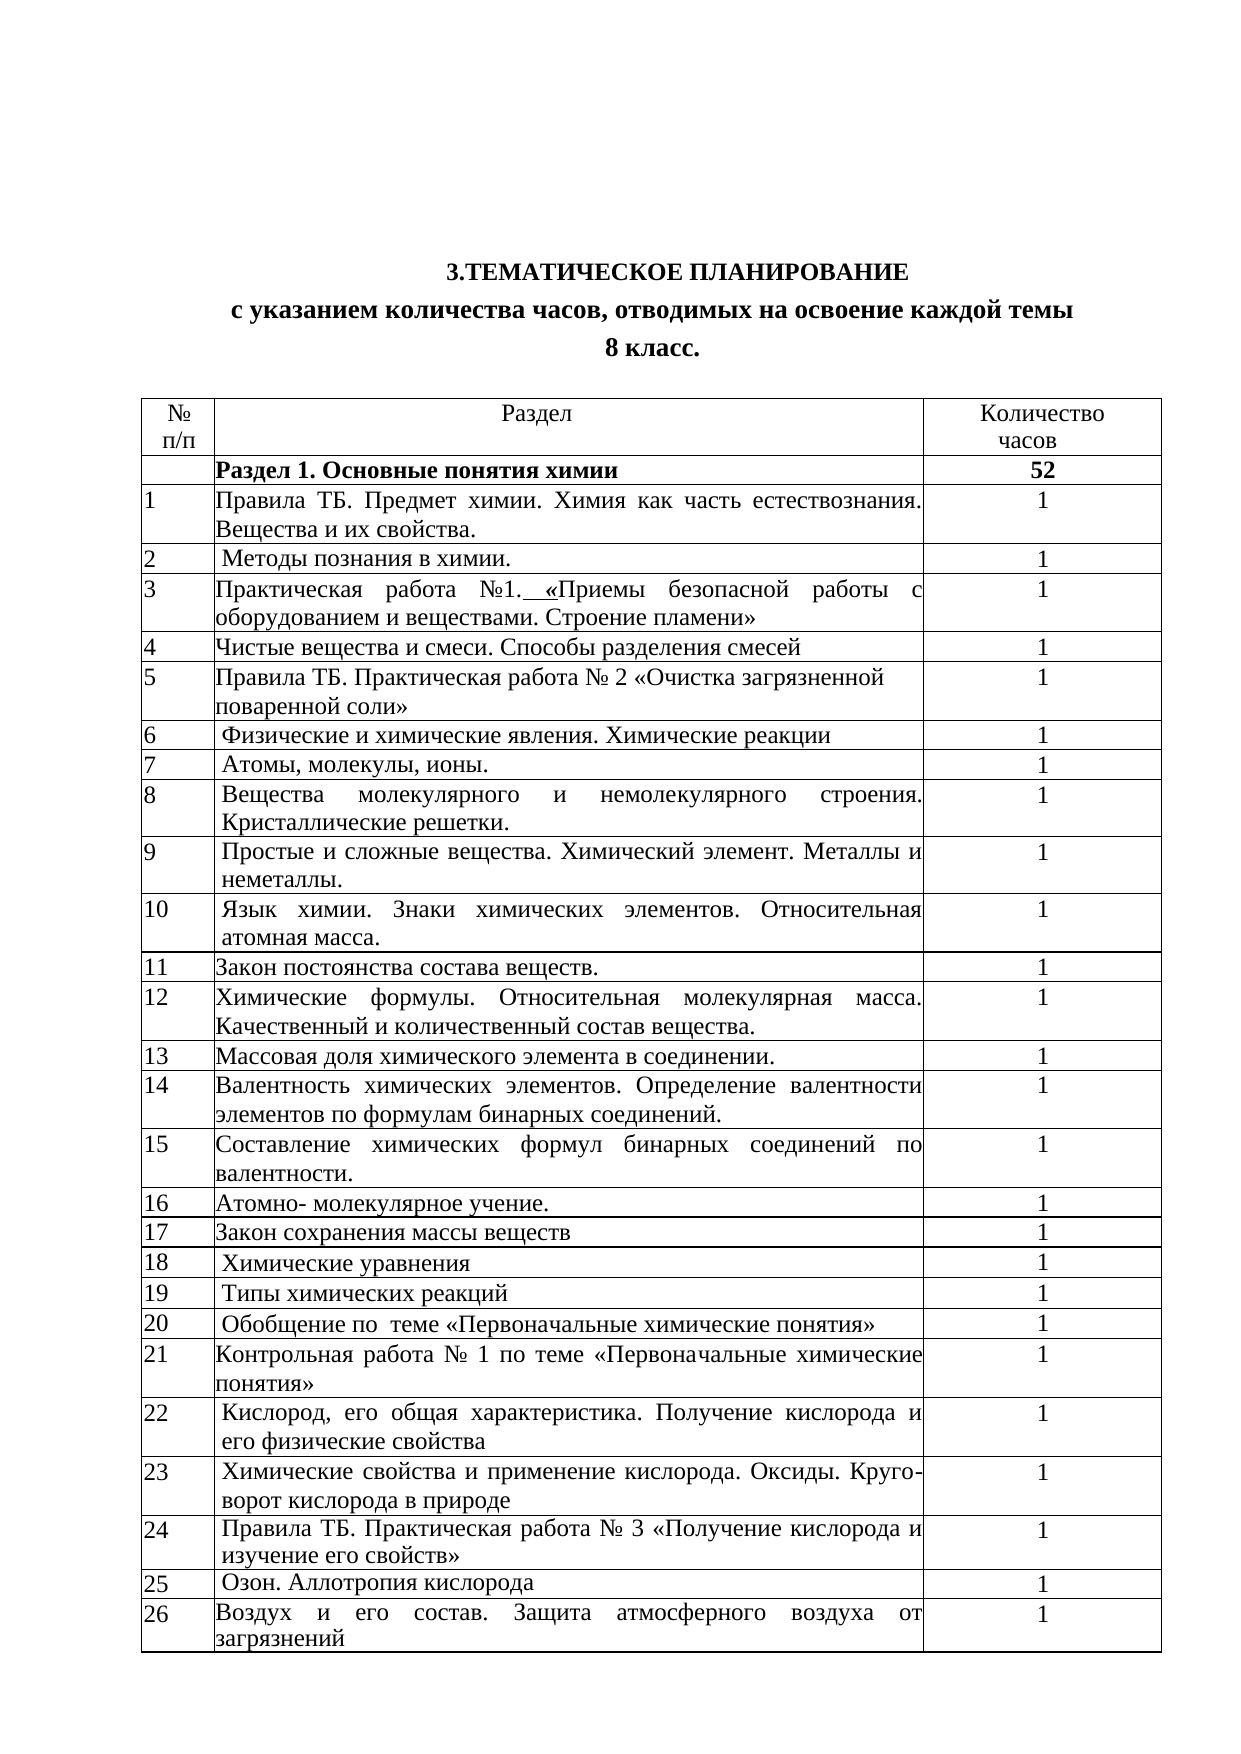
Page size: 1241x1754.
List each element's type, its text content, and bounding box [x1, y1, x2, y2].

subtitle 8 класс. [106, 331, 1198, 362]
table_cell 1 [924, 1516, 1161, 1568]
table_cell 1 [924, 1599, 1161, 1651]
table_cell 12 [142, 982, 214, 1040]
table_cell Атомы, молекулы, ионы. [215, 750, 923, 779]
table_cell 1 [924, 1457, 1161, 1514]
table_cell 1 [924, 721, 1161, 749]
table_cell 1 [924, 837, 1161, 893]
table_cell 22 [142, 1398, 214, 1456]
table_cell Валентность химических элементов. Определение валентности элементов по формулам бинарных соединений. [215, 1071, 923, 1128]
table_cell 7 [142, 750, 214, 779]
table_cell 17 [142, 1218, 214, 1246]
table_cell 1 [924, 1218, 1161, 1246]
table_cell Раздел 1. Основные понятия химии [215, 456, 923, 484]
table_header № п/п [142, 399, 214, 454]
table_header Количество часов [924, 399, 1161, 454]
table_cell 1 [142, 485, 214, 543]
subtitle 3.ТЕМАТИЧЕСКОЕ ПЛАНИРОВАНИЕ [372, 257, 983, 286]
table_cell Озон. Аллотропия кислорода [215, 1570, 923, 1598]
table_cell 1 [924, 1398, 1161, 1456]
table_cell 1 [924, 953, 1161, 981]
table_cell Составление химических формул бинарных соединений по валентности. [215, 1129, 923, 1187]
table_cell 26 [142, 1599, 214, 1651]
table_cell 1 [924, 1188, 1161, 1216]
table_cell 16 [142, 1188, 214, 1216]
table_cell 2 [142, 544, 214, 573]
table_cell 15 [142, 1129, 214, 1187]
table_cell 25 [142, 1570, 214, 1598]
table_cell Типы химических реакций [215, 1278, 923, 1307]
table_cell Атомно- молекулярное учение. [215, 1188, 923, 1216]
subtitle с указанием количества часов, отводимых на освоение каждой темы [106, 293, 1198, 324]
table_cell Закон постоянства состава веществ. [215, 953, 923, 981]
table_cell 1 [924, 1071, 1161, 1128]
table_cell 11 [142, 953, 214, 981]
table_cell 20 [142, 1309, 214, 1338]
table_cell 1 [924, 982, 1161, 1040]
table_cell 19 [142, 1278, 214, 1307]
table_cell 52 [924, 456, 1161, 484]
table_cell Простые и сложные вещества. Химический элемент. Металлы и неметаллы. [215, 837, 923, 893]
table_cell 1 [924, 662, 1161, 719]
table_cell 8 [142, 780, 214, 836]
table_cell Практическая работа №1. «Приемы безопасной работы с оборудованием и веществами. Строение пламени» [215, 574, 923, 631]
table_cell Химические свойства и применение кислорода. Оксиды. Круговорот кислорода в природе [215, 1457, 923, 1514]
table_cell Язык химии. Знаки химических элементов. Относительная атомная масса. [215, 894, 923, 951]
table_cell 1 [924, 894, 1161, 951]
table_cell 21 [142, 1339, 214, 1397]
table_cell 1 [924, 632, 1161, 661]
table_cell Контрольная работа № 1 по теме «Первоначальные химические понятия» [215, 1339, 923, 1397]
table_cell 14 [142, 1071, 214, 1128]
table_cell 10 [142, 894, 214, 951]
table_header Раздел [215, 399, 923, 454]
table_cell 1 [924, 1339, 1161, 1397]
table_cell Правила ТБ. Предмет химии. Химия как часть естествознания. Вещества и их свойства. [215, 485, 923, 543]
table_cell Закон сохранения массы веществ [215, 1218, 923, 1246]
table_cell Кислород, его общая характеристика. Получение кислорода и его физические свойства [215, 1398, 923, 1456]
table_cell Физические и химические явления. Химические реакции [215, 721, 923, 749]
table_cell 1 [924, 1041, 1161, 1069]
table_cell 18 [142, 1248, 214, 1277]
table_cell 1 [924, 1278, 1161, 1307]
table_cell 1 [924, 544, 1161, 573]
table_cell 23 [142, 1457, 214, 1514]
table_cell 6 [142, 721, 214, 749]
table_cell Массовая доля химического элемента в соединении. [215, 1041, 923, 1069]
table_cell 3 [142, 574, 214, 631]
table_cell Вещества молекулярного и немолекулярного строения. Кристаллические решетки. [215, 780, 923, 836]
table_cell [142, 456, 214, 484]
table_cell 5 [142, 662, 214, 719]
table_cell 9 [142, 837, 214, 893]
table_cell 1 [924, 750, 1161, 779]
table_cell 1 [924, 485, 1161, 543]
table_cell 1 [924, 1309, 1161, 1338]
table_cell 1 [924, 1248, 1161, 1277]
table_cell 13 [142, 1041, 214, 1069]
table_cell Обобщение по теме «Первоначальные химические понятия» [215, 1309, 923, 1338]
table_cell 1 [924, 780, 1161, 836]
table_cell Химические уравнения [215, 1248, 923, 1277]
table_cell 24 [142, 1516, 214, 1568]
table_cell 1 [924, 1570, 1161, 1598]
table_cell 1 [924, 574, 1161, 631]
table_cell Воздух и его состав. Защита атмосферного воздуха от загрязнений [215, 1599, 923, 1651]
table_cell Правила ТБ. Практическая работа № 3 «Получение кислорода и изучение его свойств» [215, 1516, 923, 1568]
table_cell Химические формулы. Относительная молекулярная масса. Качественный и количественный состав вещества. [215, 982, 923, 1040]
table_cell 1 [924, 1129, 1161, 1187]
table_cell 4 [142, 632, 214, 661]
table_cell Методы познания в химии. [215, 544, 923, 573]
